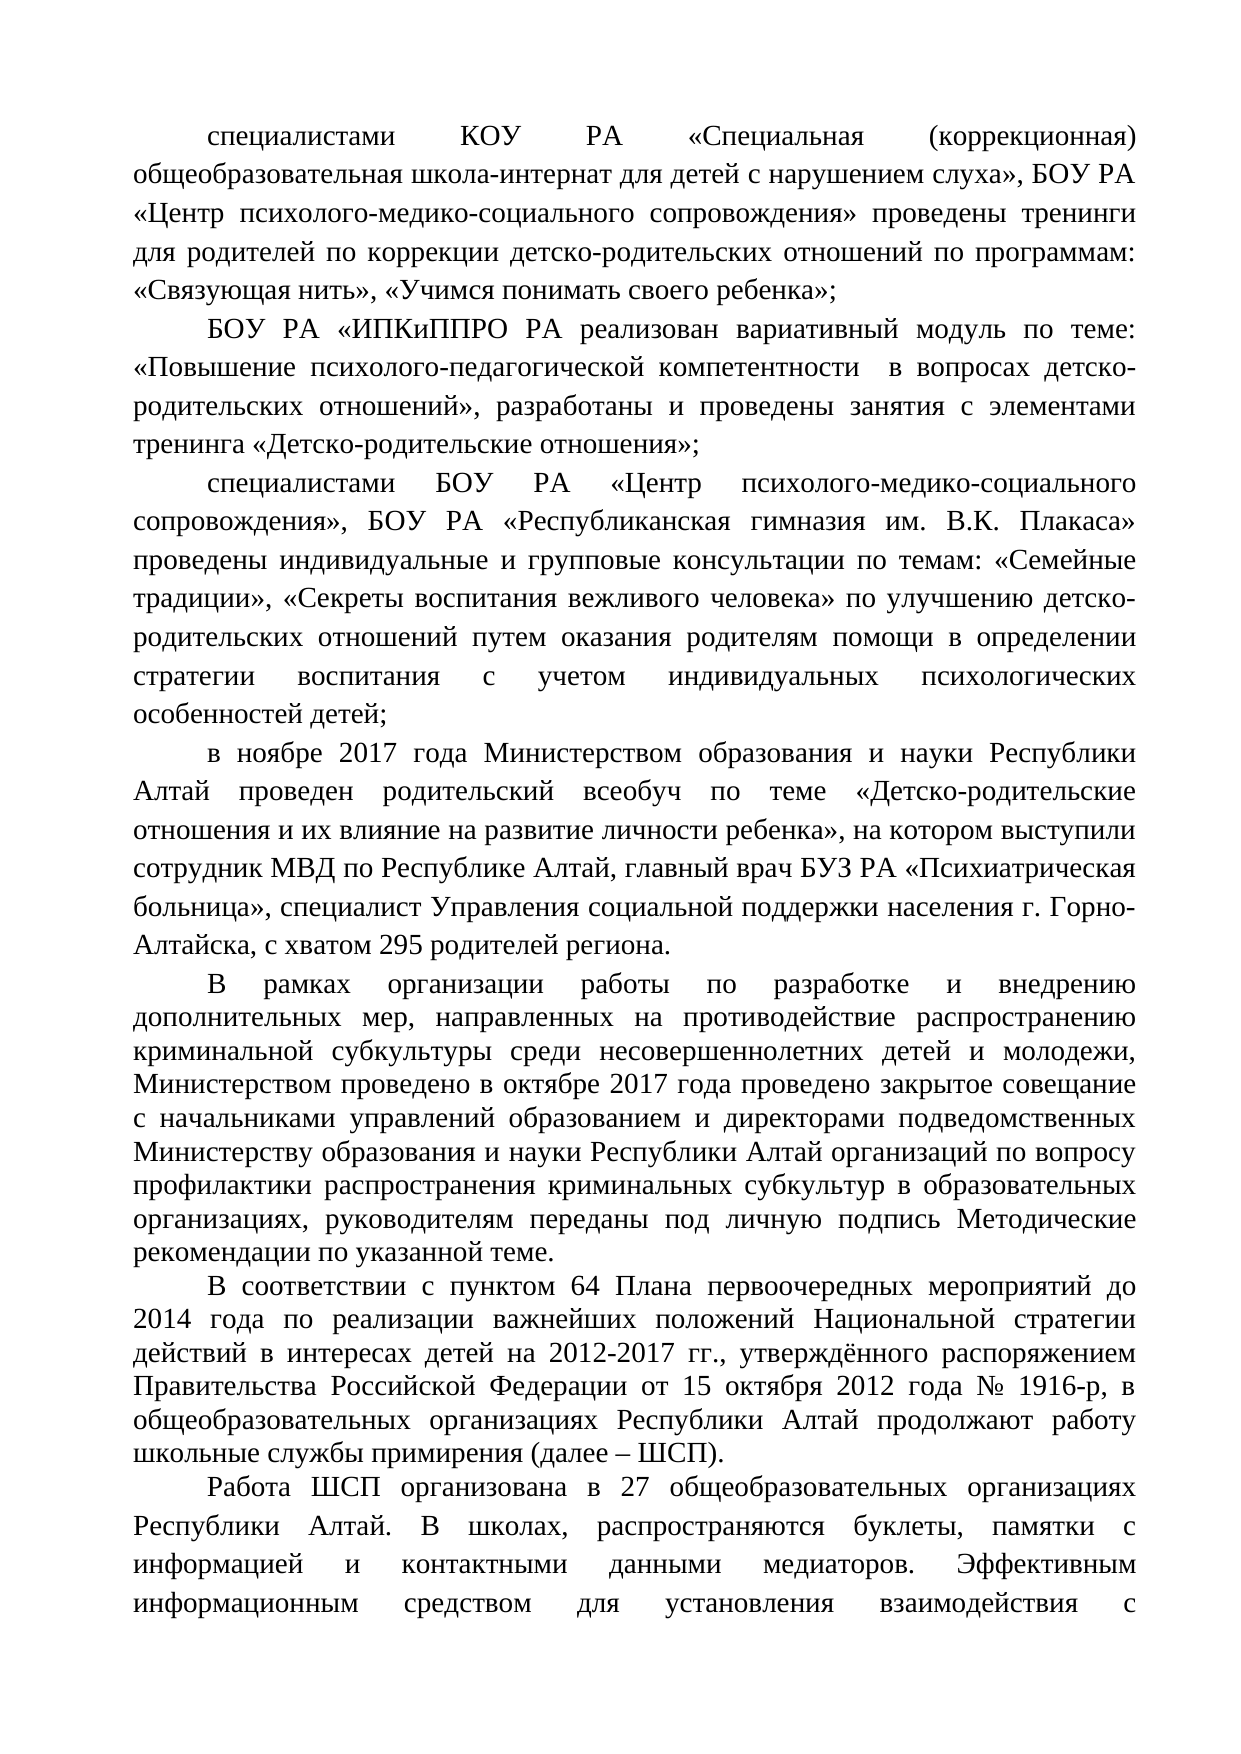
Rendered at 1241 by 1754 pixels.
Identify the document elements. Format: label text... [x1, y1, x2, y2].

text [133, 1469, 1137, 1618]
text БОУ РА «ИПКиППРО РА реализован вариативный модуль по теме: «Повышение психолого-педагогической компетентности в вопросах детско-родительских отношений», разработаны и проведены занятия с элементами тренинга «Детско-родительские отношения»; [133, 311, 1137, 460]
text специалистами КОУ РА «Специальная (коррекционная) общеобразовательная школа-интернат для детей с нарушением слуха», БОУ РА «Центр психолого-медико-социального сопровождения» проведены тренинги для родителей по коррекции детско-родительских отношений по программам: «Связующая нить», «Учимся понимать своего ребенка»; [133, 118, 1137, 306]
text в ноябре 2017 года Министерством образования и науки Республики Алтай проведен родительский всеобуч по теме «Детско-родительские отношения и их влияние на развитие личности ребенка», на котором выступили сотрудник МВД по Республике Алтай, главный врач БУЗ РА «Психиатрическая больница», специалист Управления социальной поддержки населения г. Горно-Алтайска, с хватом 295 родителей региона. [133, 735, 1137, 961]
text В рамках организации работы по разработке и внедрению дополнительных мер, направленных на противодействие распространению криминальной субкультуры среди несовершеннолетних детей и молодежи, Министерством проведено в октябре 2017 года проведено закрытое совещание с начальниками управлений образованием и директорами подведомственных Министерству образования и науки Республики Алтай организаций по вопросу профилактики распространения криминальных субкультур в образовательных организациях, руководителям переданы под личную подпись Методические рекомендации по указанной теме. [133, 966, 1137, 1268]
text специалистами БОУ РА «Центр психолого-медико-социального сопровождения», БОУ РА «Республиканская гимназия им. В.К. Плакаса» проведены индивидуальные и групповые консультации по темам: «Семейные традиции», «Секреты воспитания вежливого человека» по улучшению детско-родительских отношений путем оказания родителям помощи в определении стратегии воспитания с учетом индивидуальных психологических особенностей детей; [133, 465, 1137, 730]
text В соответствии с пунктом 64 Плана первоочередных мероприятий до 2014 года по реализации важнейших положений Национальной стратегии действий в интересах детей на 2012-2017 гг., утверждённого распоряжением Правительства Российской Федерации от 15 октября 2012 года № 1916-р, в общеобразовательных организациях Республики Алтай продолжают работу школьные службы примирения (далее – ШСП). [133, 1268, 1137, 1469]
